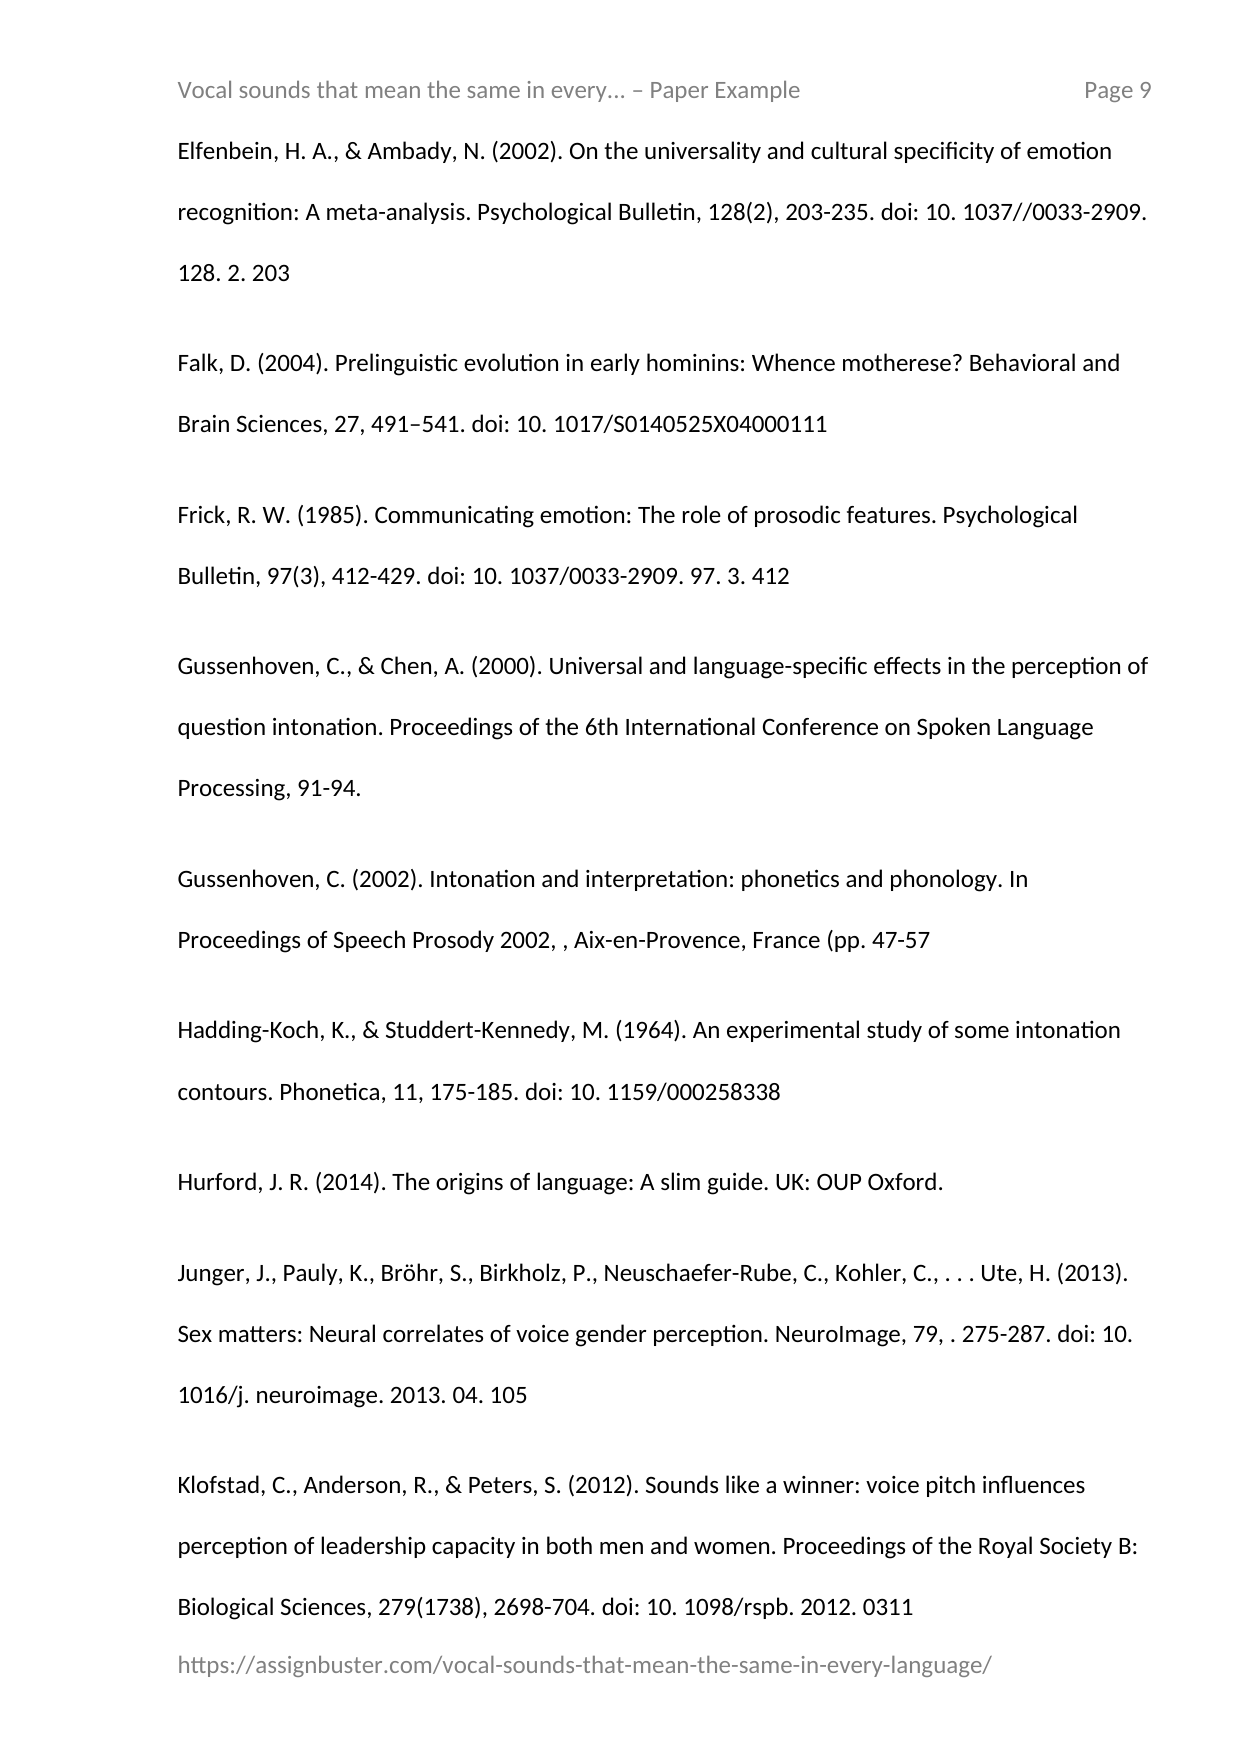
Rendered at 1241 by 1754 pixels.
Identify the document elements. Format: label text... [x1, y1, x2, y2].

text Hadding-Koch, K., & Studdert-Kennedy, M. (1964). An experimental study of some intonation contours. Phonetica, 11, 175-185. doi: 10. 1159/000258338 [177, 1015, 1152, 1106]
text Frick, R. W. (1985). Communicating emotion: The role of prosodic features. Psychological Bulletin, 97(3), 412-429. doi: 10. 1037/0033-2909. 97. 3. 412 [177, 499, 1152, 591]
text Klofstad, C., Anderson, R., & Peters, S. (2012). Sounds like a winner: voice pitch influences perception of leadership capacity in both men and women. Proceedings of the Royal Society B: Biological Sciences, 279(1738), 2698-704. doi: 10. 1098/rspb. 2012. 0311 [177, 1469, 1152, 1622]
text Falk, D. (2004). Prelinguistic evolution in early hominins: Whence motherese? Behavioral and Brain Sciences, 27, 491–541. doi: 10. 1017/S0140525X04000111 [177, 347, 1152, 439]
text Hurford, J. R. (2014). The origins of language: A slim guide. UK: OUP Oxford. [177, 1166, 1152, 1197]
text Junger, J., Pauly, K., Bröhr, S., Birkholz, P., Neuschaefer-Rube, C., Kohler, C., . . . Ute, H. (2013). Sex matters: Neural correlates of voice gender perception. NeuroImage, 79, . 275-287. doi: 10. 1016/j. neuroimage. 2013. 04. 105 [177, 1257, 1152, 1409]
text Elfenbein, H. A., & Ambady, N. (2002). On the universality and cultural specificity of emotion recognition: A meta-analysis. Psychological Bulletin, 128(2), 203-235. doi: 10. 1037//0033-2909. 128. 2. 203 [177, 135, 1152, 287]
text Gussenhoven, C., & Chen, A. (2000). Universal and language-specific effects in the perception of question intonation. Proceedings of the 6th International Conference on Spoken Language Processing, 91-94. [177, 651, 1152, 803]
text Gussenhoven, C. (2002). Intonation and interpretation: phonetics and phonology. In Proceedings of Speech Prosody 2002, , Aix-en-Provence, France (pp. 47-57 [177, 863, 1152, 955]
